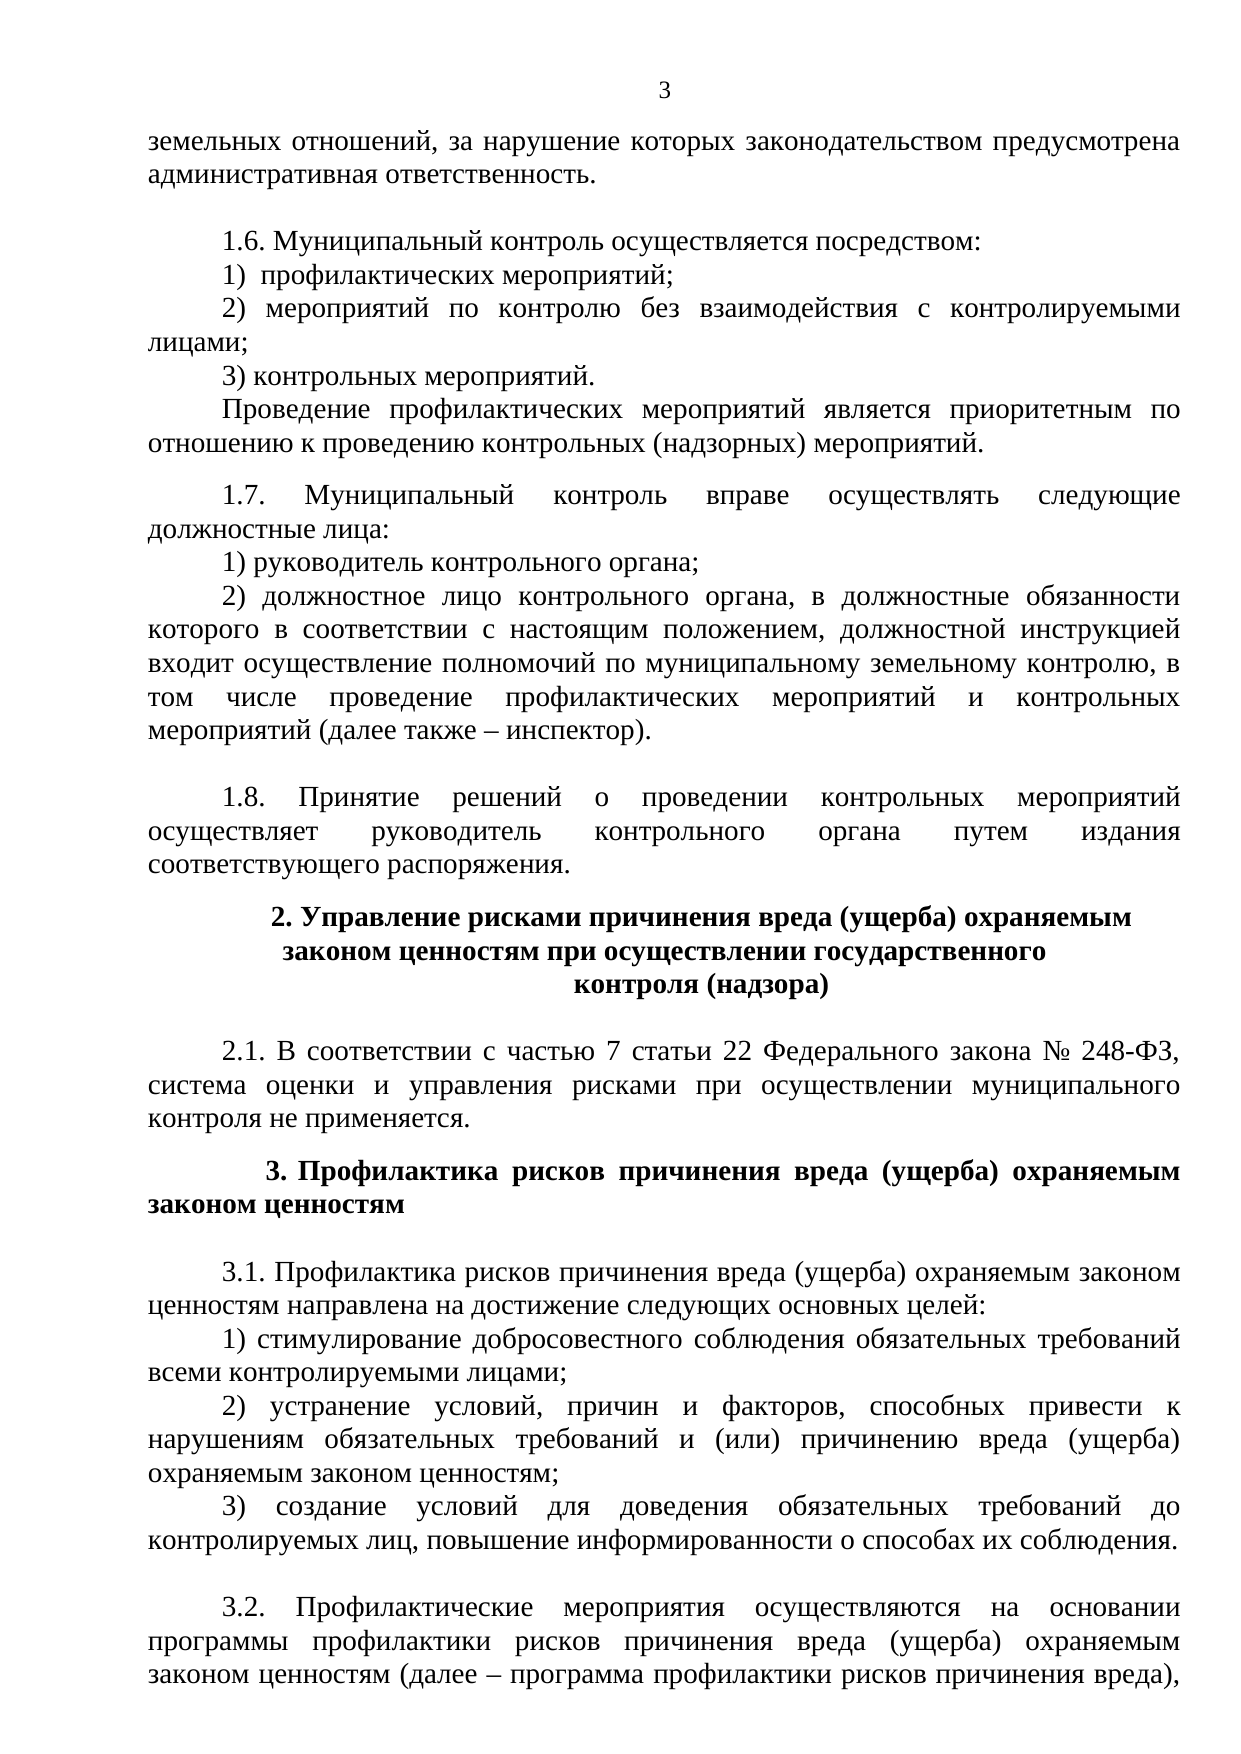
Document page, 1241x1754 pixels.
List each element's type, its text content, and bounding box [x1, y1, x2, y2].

text 3) создание условий для доведения обязательных требований до контролируемых лиц, повышение информированности о способах их соблюдения. [148, 1488, 1181, 1556]
text 3) контрольных мероприятий. [148, 358, 1181, 391]
text 2) должностное лицо контрольного органа, в должностные обязанности которого в соответствии с настоящим положением, должностной инструкцией входит осуществление полномочий по муниципальному земельному контролю, в том числе проведение профилактических мероприятий и контрольных мероприятий (далее также – инспектор). [148, 578, 1181, 746]
text 2.1. В соответствии с частью 7 статьи 22 Федерального закона № 248-ФЗ, система оценки и управления рисками при осуществлении муниципального контроля не применяется. [148, 1033, 1181, 1134]
text 3. Профилактика рисков причинения вреда (ущерба) охраняемым законом ценностям [148, 1153, 1181, 1220]
text 1) профилактических мероприятий; [148, 257, 1181, 291]
text 1.8. Принятие решений о проведении контрольных мероприятий осуществляет руководитель контрольного органа путем издания соответствующего распоряжения. [148, 779, 1181, 880]
text 2) устранение условий, причин и факторов, способных привести к нарушениям обязательных требований и (или) причинению вреда (ущерба) охраняемым законом ценностям; [148, 1388, 1181, 1488]
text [148, 123, 1181, 190]
text 1.6. Муниципальный контроль осуществляется посредством: [148, 223, 1181, 257]
text 3.1. Профилактика рисков причинения вреда (ущерба) охраняемым законом ценностям направлена на достижение следующих основных целей: [148, 1254, 1181, 1321]
text Проведение профилактических мероприятий является приоритетным по отношению к проведению контрольных (надзорных) мероприятий. [148, 391, 1181, 458]
text 2) мероприятий по контролю без взаимодействия с контролируемыми лицами; [148, 291, 1181, 358]
text 1) руководитель контрольного органа; [148, 544, 1181, 578]
text 1.7. Муниципальный контроль вправе осуществлять следующие должностные лица: [148, 477, 1181, 544]
text 2. Управление рисками причинения вреда (ущерба) охраняемым законом ценностям при осуществлении государственного [148, 899, 1181, 966]
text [148, 1589, 1181, 1690]
text контроля (надзора) [148, 966, 1181, 1000]
text 1) стимулирование добросовестного соблюдения обязательных требований всеми контролируемыми лицами; [148, 1321, 1181, 1388]
